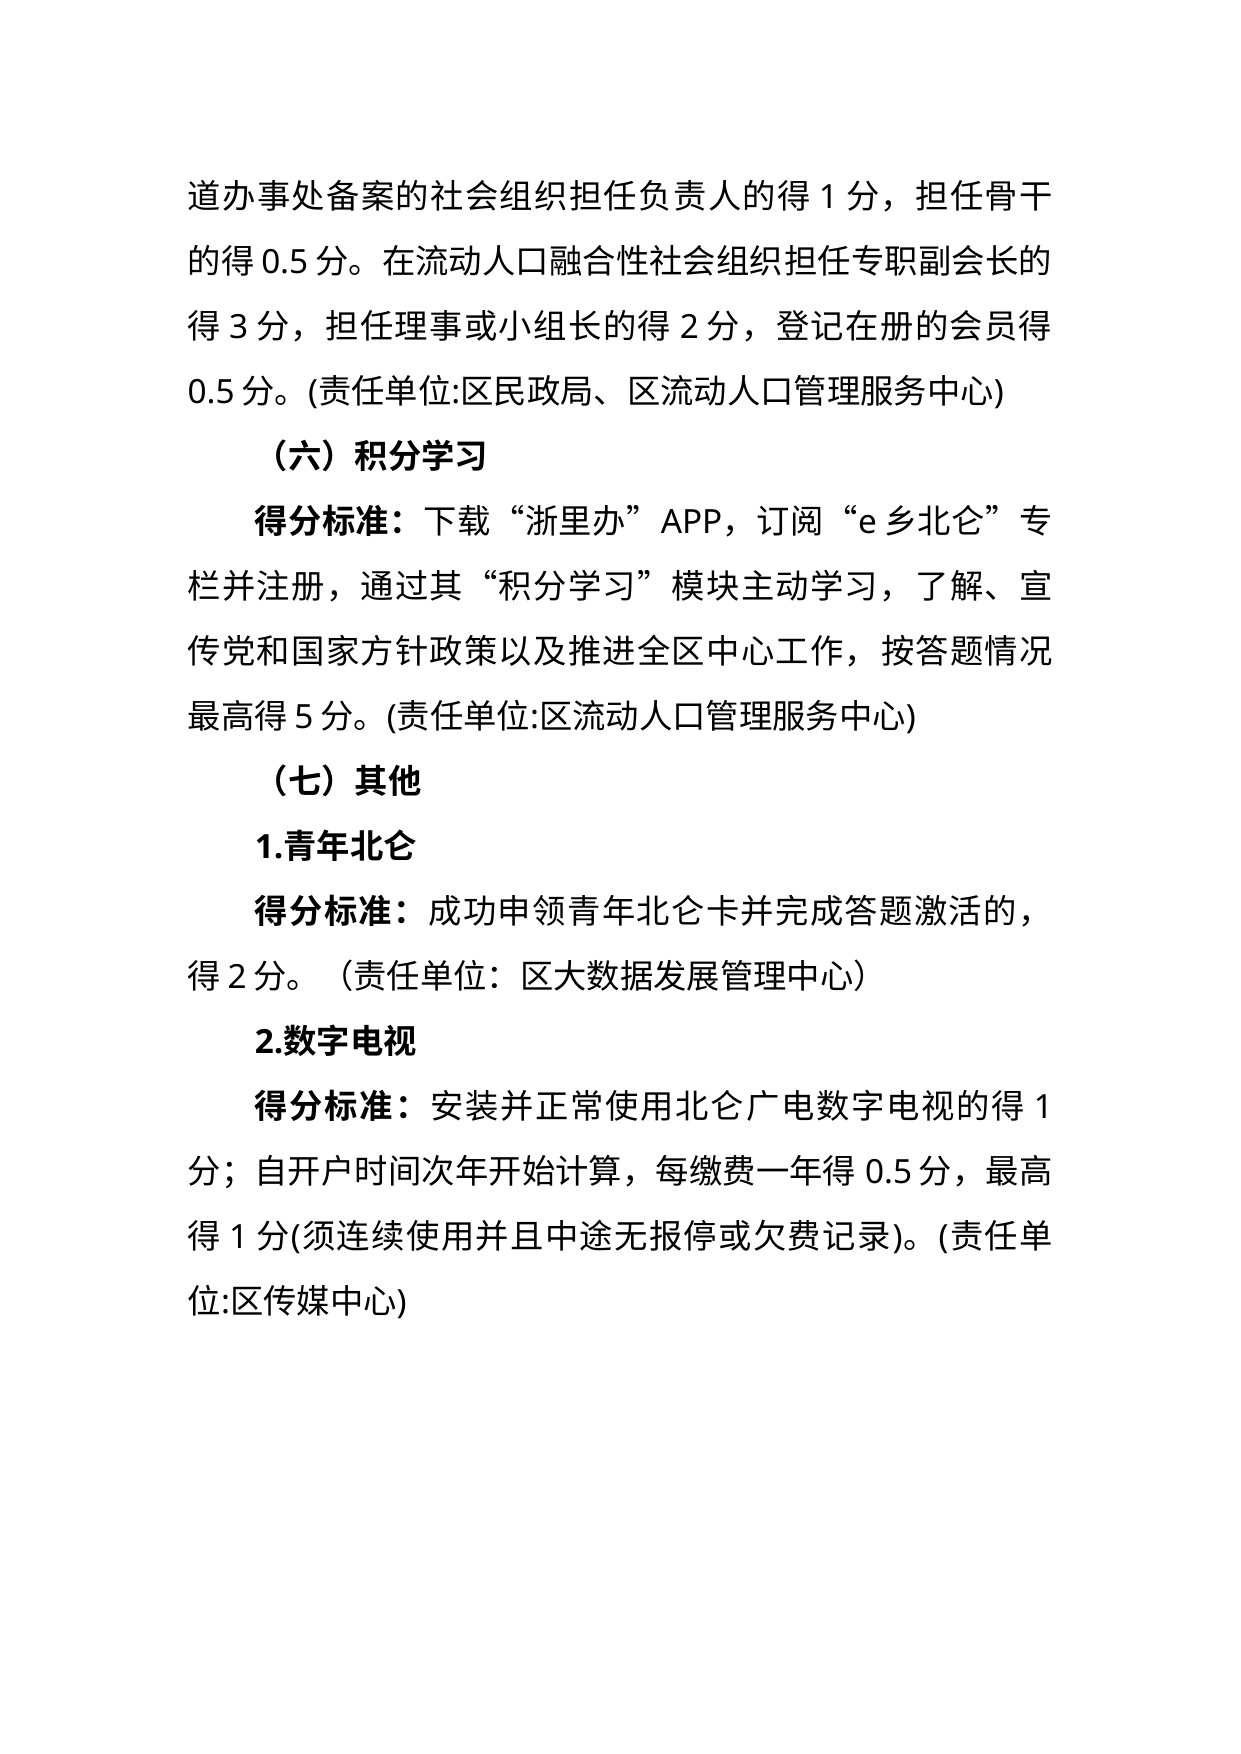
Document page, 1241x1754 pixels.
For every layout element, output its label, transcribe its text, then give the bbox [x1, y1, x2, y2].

text （六）积分学习 [187, 422, 1053, 487]
text （七）其他 [187, 747, 1053, 812]
list 2.数字电视 [187, 1007, 1053, 1072]
list 得分标准：安装并正常使用北仑广电数字电视的得1分；自开户时间次年开始计算，每缴费一年得0.5分，最高得1分(须连续使用并且中途无报停或欠费记录)。(责任单位:区传媒中心) [187, 1072, 1053, 1332]
list 1.青年北仑 [187, 812, 1053, 877]
list 得分标准：成功申领青年北仑卡并完成答题激活的，得2分。（责任单位：区大数据发展管理中心） [187, 877, 1053, 1007]
text 得分标准：下载“浙里办”APP，订阅“e乡北仑”专栏并注册，通过其“积分学习”模块主动学习，了解、宣传党和国家方针政策以及推进全区中心工作，按答题情况最高得5分。(责任单位:区流动人口管理服务中心) [187, 487, 1053, 747]
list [187, 162, 1053, 422]
